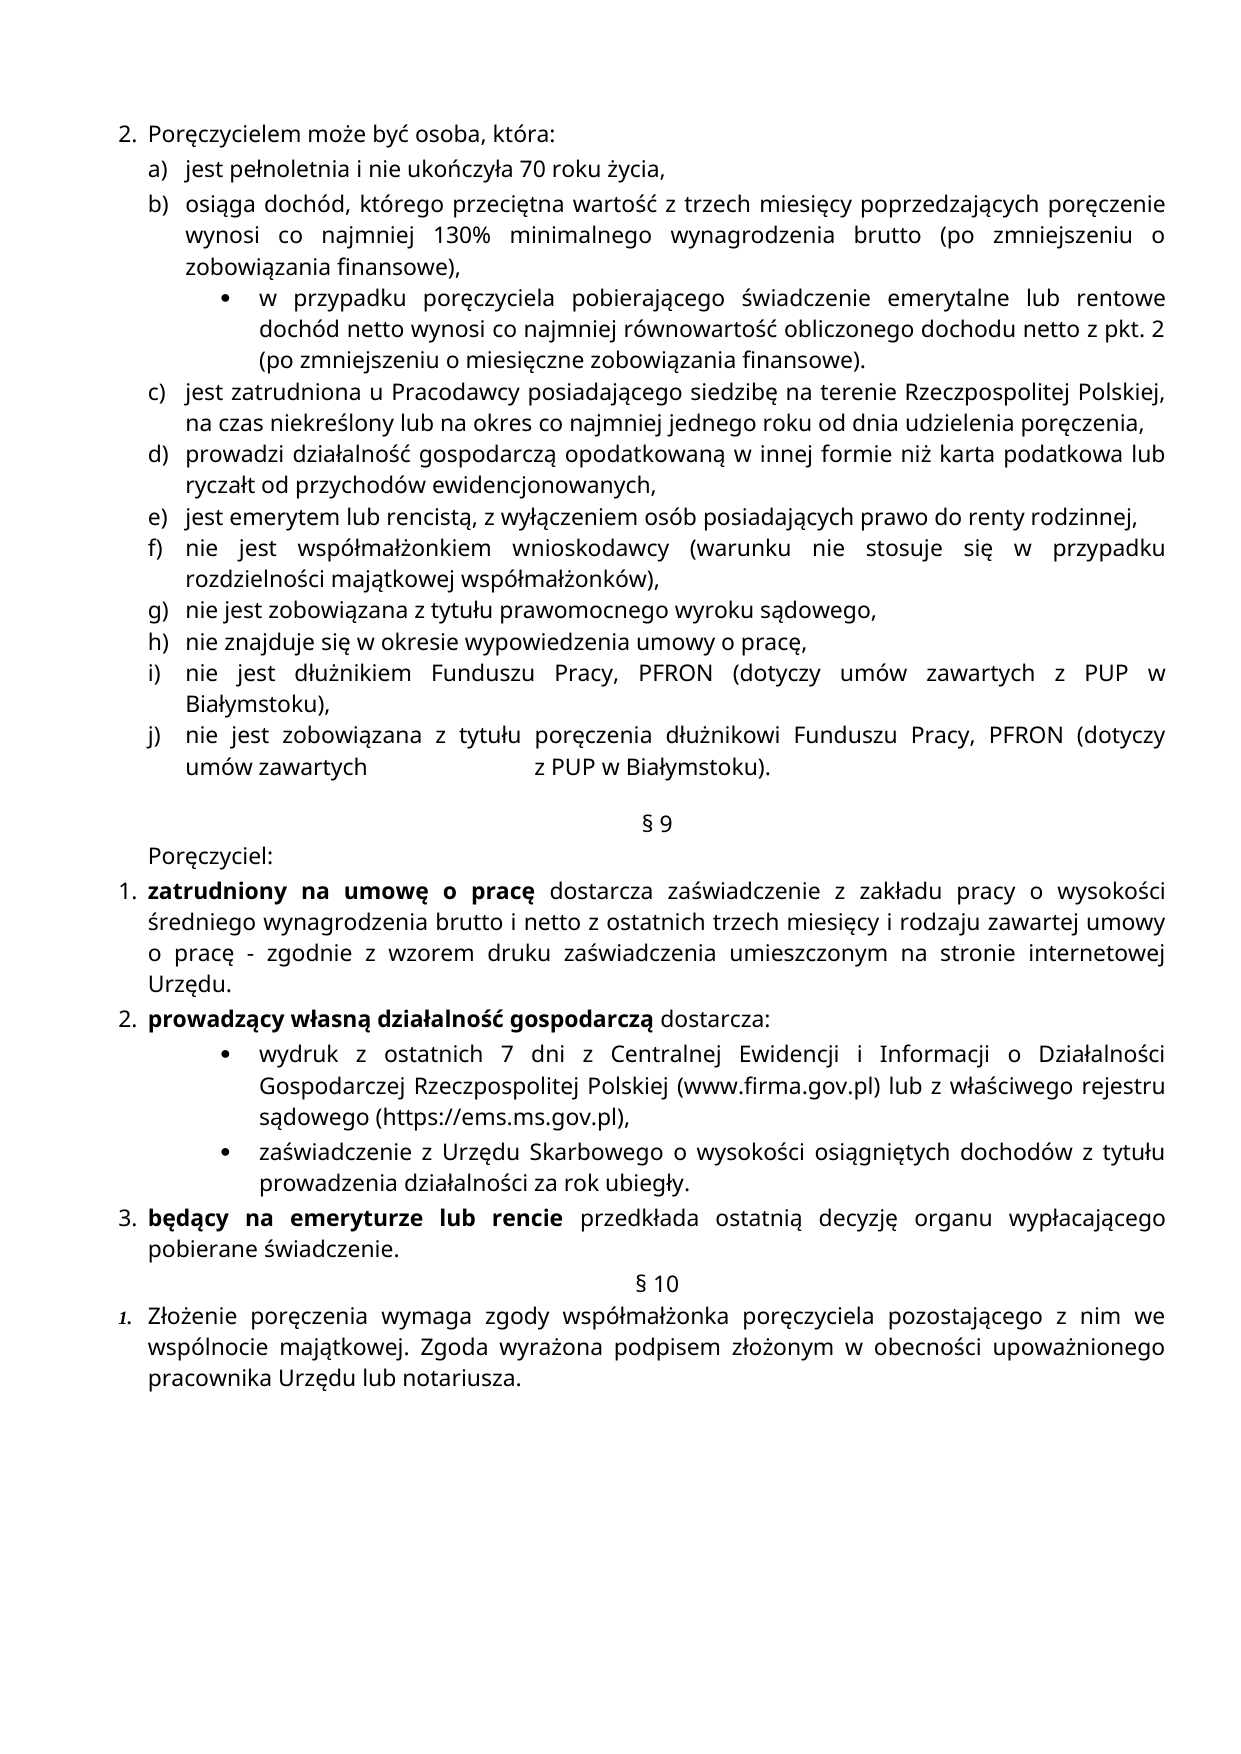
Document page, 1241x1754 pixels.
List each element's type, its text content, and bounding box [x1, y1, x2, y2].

list nie jest zobowiązana z tytułu prawomocnego wyroku sądowego, [148, 594, 1167, 626]
list jest pełnoletnia i nie ukończyła 70 roku życia, [148, 153, 1167, 184]
text § 9 [148, 808, 1167, 840]
list prowadzący własną działalność gospodarczą dostarcza: [118, 1003, 1167, 1035]
list osiąga dochód, którego przeciętna wartość z trzech miesięcy poprzedzających poręczenie wynosi co najmniej 130% minimalnego wynagrodzenia brutto (po zmniejszeniu o zobowiązania finansowe), [148, 188, 1167, 282]
list jest zatrudniona u Pracodawcy posiadającego siedzibę na terenie Rzeczpospolitej Polskiej, na czas niekreślony lub na okres co najmniej jednego roku od dnia udzielenia poręczenia, [148, 376, 1167, 438]
list prowadzi działalność gospodarczą opodatkowaną w innej formie niż karta podatkowa lub ryczałt od przychodów ewidencjonowanych, [148, 438, 1167, 501]
list Poręczycielem może być osoba, która: [118, 118, 1167, 149]
text Poręczyciel: [148, 840, 1093, 871]
list zatrudniony na umowę o pracę dostarcza zaświadczenie z zakładu pracy o wysokości średniego wynagrodzenia brutto i netto z ostatnich trzech miesięcy i rodzaju zawartej umowy o pracę - zgodnie z wzorem druku zaświadczenia umieszczonym na stronie internetowej Urzędu. [118, 875, 1167, 1000]
list nie jest współmałżonkiem wnioskodawcy (warunku nie stosuje się w przypadku rozdzielności majątkowej współmałżonków), [148, 532, 1167, 594]
list w przypadku poręczyciela pobierającego świadczenie emerytalne lub rentowe dochód netto wynosi co najmniej równowartość obliczonego dochodu netto z pkt. 2 (po zmniejszeniu o miesięczne zobowiązania finansowe). [221, 282, 1167, 376]
text § 10 [148, 1268, 1167, 1300]
list będący na emeryturze lub rencie przedkłada ostatnią decyzję organu wypłacającego pobierane świadczenie. [118, 1202, 1167, 1265]
list zaświadczenie z Urzędu Skarbowego o wysokości osiągniętych dochodów z tytułu prowadzenia działalności za rok ubiegły. [221, 1136, 1167, 1198]
list Złożenie poręczenia wymaga zgody współmałżonka poręczyciela pozostającego z nim we wspólnocie majątkowej. Zgoda wyrażona podpisem złożonym w obecności upoważnionego pracownika Urzędu lub notariusza. [118, 1300, 1167, 1393]
list nie jest dłużnikiem Funduszu Pracy, PFRON (dotyczy umów zawartych z PUP w Białymstoku), [148, 657, 1167, 719]
list jest emerytem lub rencistą, z wyłączeniem osób posiadających prawo do renty rodzinnej, [148, 501, 1167, 532]
list wydruk z ostatnich 7 dni z Centralnej Ewidencji i Informacji o Działalności Gospodarczej Rzeczpospolitej Polskiej (www.firma.gov.pl) lub z właściwego rejestru sądowego (https://ems.ms.gov.pl), [221, 1038, 1167, 1132]
list nie jest zobowiązana z tytułu poręczenia dłużnikowi Funduszu Pracy, PFRON (dotyczy umów zawartych z PUP w Białymstoku). [148, 719, 1167, 782]
list nie znajduje się w okresie wypowiedzenia umowy o pracę, [148, 626, 1167, 657]
